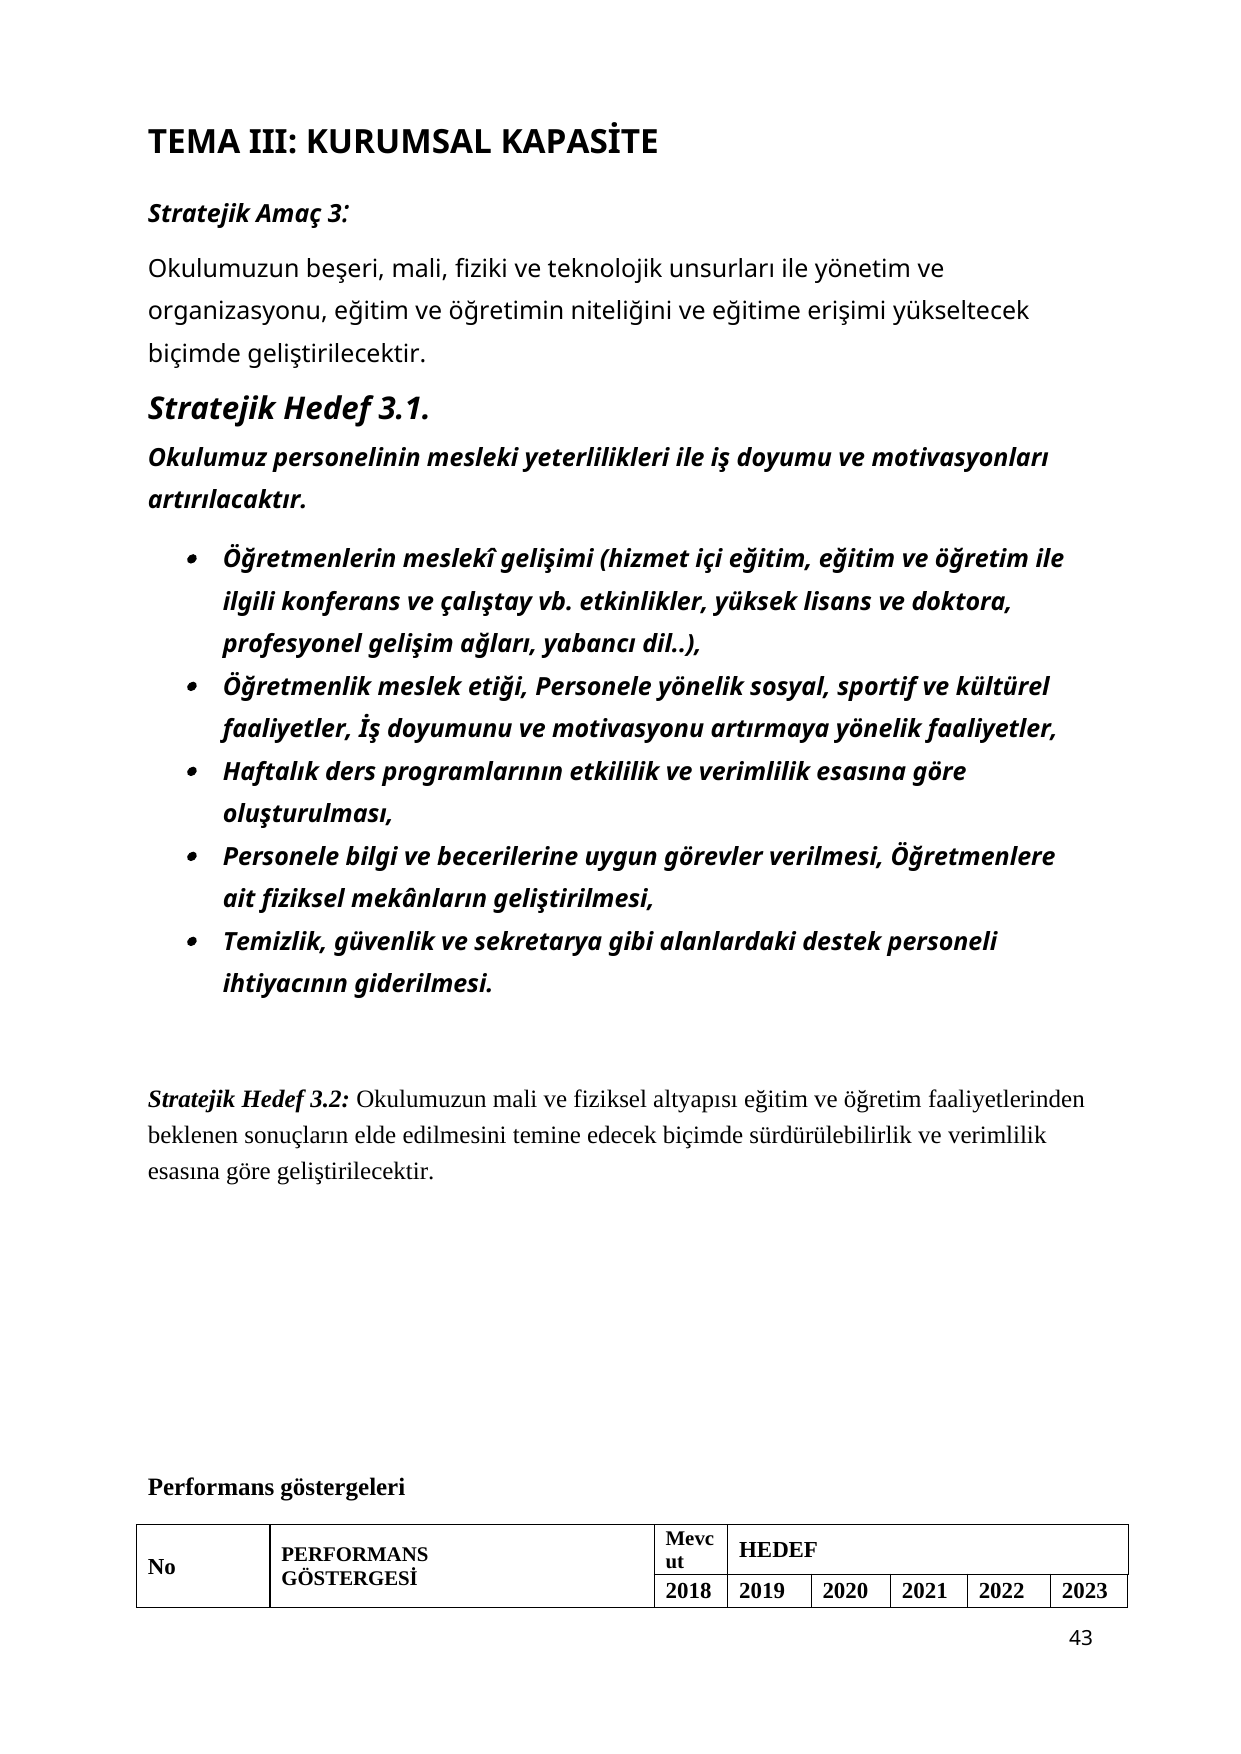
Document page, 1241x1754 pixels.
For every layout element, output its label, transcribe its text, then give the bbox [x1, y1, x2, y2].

list Öğretmenlerin meslekî gelişimi (hizmet içi eğitim, eğitim ve öğretim ile ilgili konferans ve çalıştay vb. etkinlikler, yüksek lisans ve doktora, profesyonel gelişim ağları, yabancı dil..), [185, 541, 1093, 660]
list Temizlik, güvenlik ve sekretarya gibi alanlardaki destek personeli ihtiyacının giderilmesi. [185, 923, 1093, 1000]
list Personele bilgi ve becerilerine uygun görevler verilmesi, Öğretmenlere ait fiziksel mekânların geliştirilmesi, [185, 838, 1093, 915]
text Stratejik Hedef 3.2: Okulumuzun mali ve fiziksel altyapısı eğitim ve öğretim faaliyetlerinden beklenen sonuçların elde edilmesini temine edecek biçimde sürdürülebilirlik ve verimlilik esasına göre geliştirilecektir. [148, 1084, 1093, 1185]
subtitle Okulumuzun beşeri, mali, fiziki ve teknolojik unsurları ile yönetim ve organizasyonu, eğitim ve öğretimin niteliğini ve eğitime erişimi yükseltecek biçimde geliştirilecektir. [148, 250, 1093, 369]
table_header Mevcut [655, 1525, 727, 1573]
table_header PERFORMANS GÖSTERGESİ [271, 1525, 654, 1607]
table_cell 2021 [891, 1575, 967, 1607]
table_cell 2019 [728, 1575, 811, 1607]
subtitle Stratejik Amaç 3: [148, 189, 1093, 231]
table_cell 2022 [968, 1575, 1050, 1607]
text Performans göstergeleri [148, 1472, 1093, 1501]
table_cell 2023 [1051, 1575, 1127, 1607]
subtitle TEMA III: KURUMSAL KAPASİTE [148, 118, 1093, 164]
table_cell 2020 [812, 1575, 890, 1607]
list Öğretmenlik meslek etiği, Personele yönelik sosyal, sportif ve kültürel faaliyetler, İş doyumunu ve motivasyonu artırmaya yönelik faaliyetler, [185, 668, 1093, 745]
list Haftalık ders programlarının etkililik ve verimlilik esasına göre oluşturulması, [185, 753, 1093, 830]
text Okulumuz personelinin mesleki yeterlilikleri ile iş doyumu ve motivasyonları artırılacaktır. [148, 439, 1093, 516]
table_header No [137, 1525, 269, 1607]
table_cell 2018 [655, 1575, 727, 1607]
subtitle Stratejik Hedef 3.1. [148, 386, 1093, 429]
table_header HEDEF [728, 1525, 1128, 1573]
